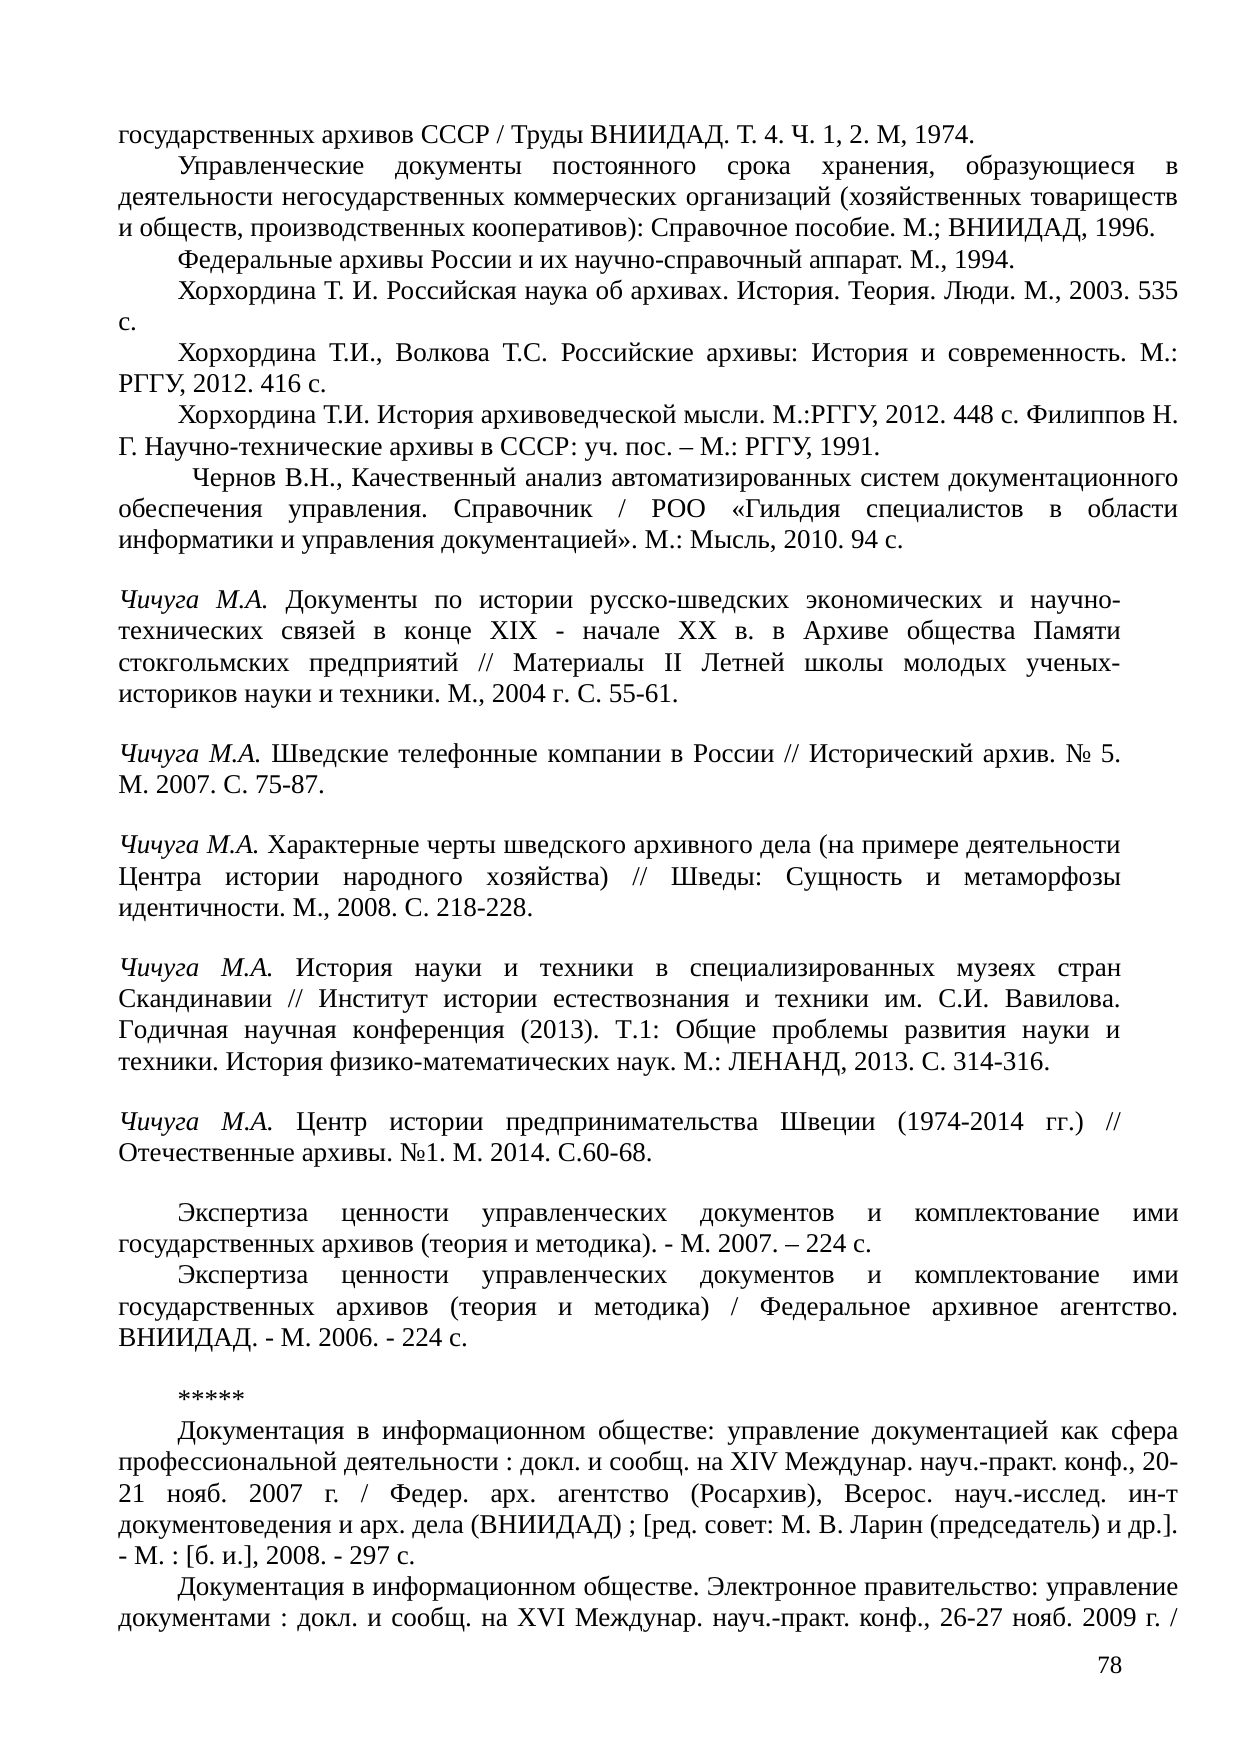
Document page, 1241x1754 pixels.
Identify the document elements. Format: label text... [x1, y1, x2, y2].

text Чичуга М.А. История науки и техники в специализированных музеях стран Скандинавии // Институт истории естествознания и техники им. С.И. Вавилова. Годичная научная конференция (2013). Т.1: Общие проблемы развития науки и техники. История физико-математических наук. М.: ЛЕНАНД, 2013. С. 314-316. [118, 951, 1122, 1076]
text Чичуга М.А. Шведские телефонные компании в России // Исторический архив. № 5. М. 2007. С. 75-87. [118, 737, 1122, 799]
text Хорхордина Т.И., Волкова Т.С. Российские архивы: История и современность. М.: РГГУ, 2012. 416 с. [118, 336, 1179, 398]
text Чичуга М.А. Документы по истории русско-шведских экономических и научно-технических связей в конце XIX - начале XX в. в Архиве общества Памяти стокгольмских предприятий // Материалы II Летней школы молодых ученых-историков науки и техники. М., 2004 г. С. 55-61. [118, 583, 1122, 708]
text Чернов В.Н., Качественный анализ автоматизированных систем документационного обеспечения управления. Справочник / РОО «Гильдия специалистов в области информатики и управления документацией». М.: Мысль, 2010. 94 с. [118, 461, 1179, 554]
text Хорхордина Т.И. История архивоведческой мысли. М.:РГГУ, 2012. 448 с. Филиппов Н. Г. Научно-технические архивы в СССР: уч. пос. – М.: РГГУ, 1991. [118, 398, 1179, 461]
text Документация в информационном обществе: управление документацией как сфера профессиональной деятельности : докл. и сообщ. на XIV Междунар. науч.-практ. конф., 20-21 нояб. 2007 г. / Федер. арх. агентство (Росархив), Всерос. науч.-исслед. ин-т документоведения и арх. дела (ВНИИДАД) ; [ред. совет: М. В. Ларин (председатель) и др.]. - М. : [б. и.], 2008. - 297 с. [118, 1414, 1179, 1570]
text Федеральные архивы России и их научно-справочный аппарат. М., 1994. [118, 243, 1179, 274]
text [118, 118, 1179, 149]
text Хорхордина Т. И. Российская наука об архивах. История. Теория. Люди. М., 2003. 535 с. [118, 274, 1179, 336]
text Экспертиза ценности управленческих документов и комплектование ими государственных архивов (теория и методика) / Федеральное архивное агентство. ВНИИДАД. - М. 2006. - 224 с. [118, 1259, 1179, 1352]
text Чичуга М.А. Центр истории предпринимательства Швеции (1974-2014 гг.) // Отечественные архивы. №1. М. 2014. С.60-68. [118, 1105, 1122, 1167]
text ***** [118, 1383, 1179, 1414]
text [118, 1570, 1179, 1632]
text Чичуга М.А. Характерные черты шведского архивного дела (на примере деятельности Центра истории народного хозяйства) // Шведы: Сущность и метаморфозы идентичности. М., 2008. С. 218-228. [118, 828, 1122, 922]
text Экспертиза ценности управленческих документов и комплектование ими государственных архивов (теория и методика). - М. 2007. – 224 с. [118, 1196, 1179, 1259]
text Управленческие документы постоянного срока хранения, образующиеся в деятельности негосударственных коммерческих организаций (хозяйственных товариществ и обществ, производственных кооперативов): Справочное пособие. М.; ВНИИДАД, 1996. [118, 149, 1179, 243]
